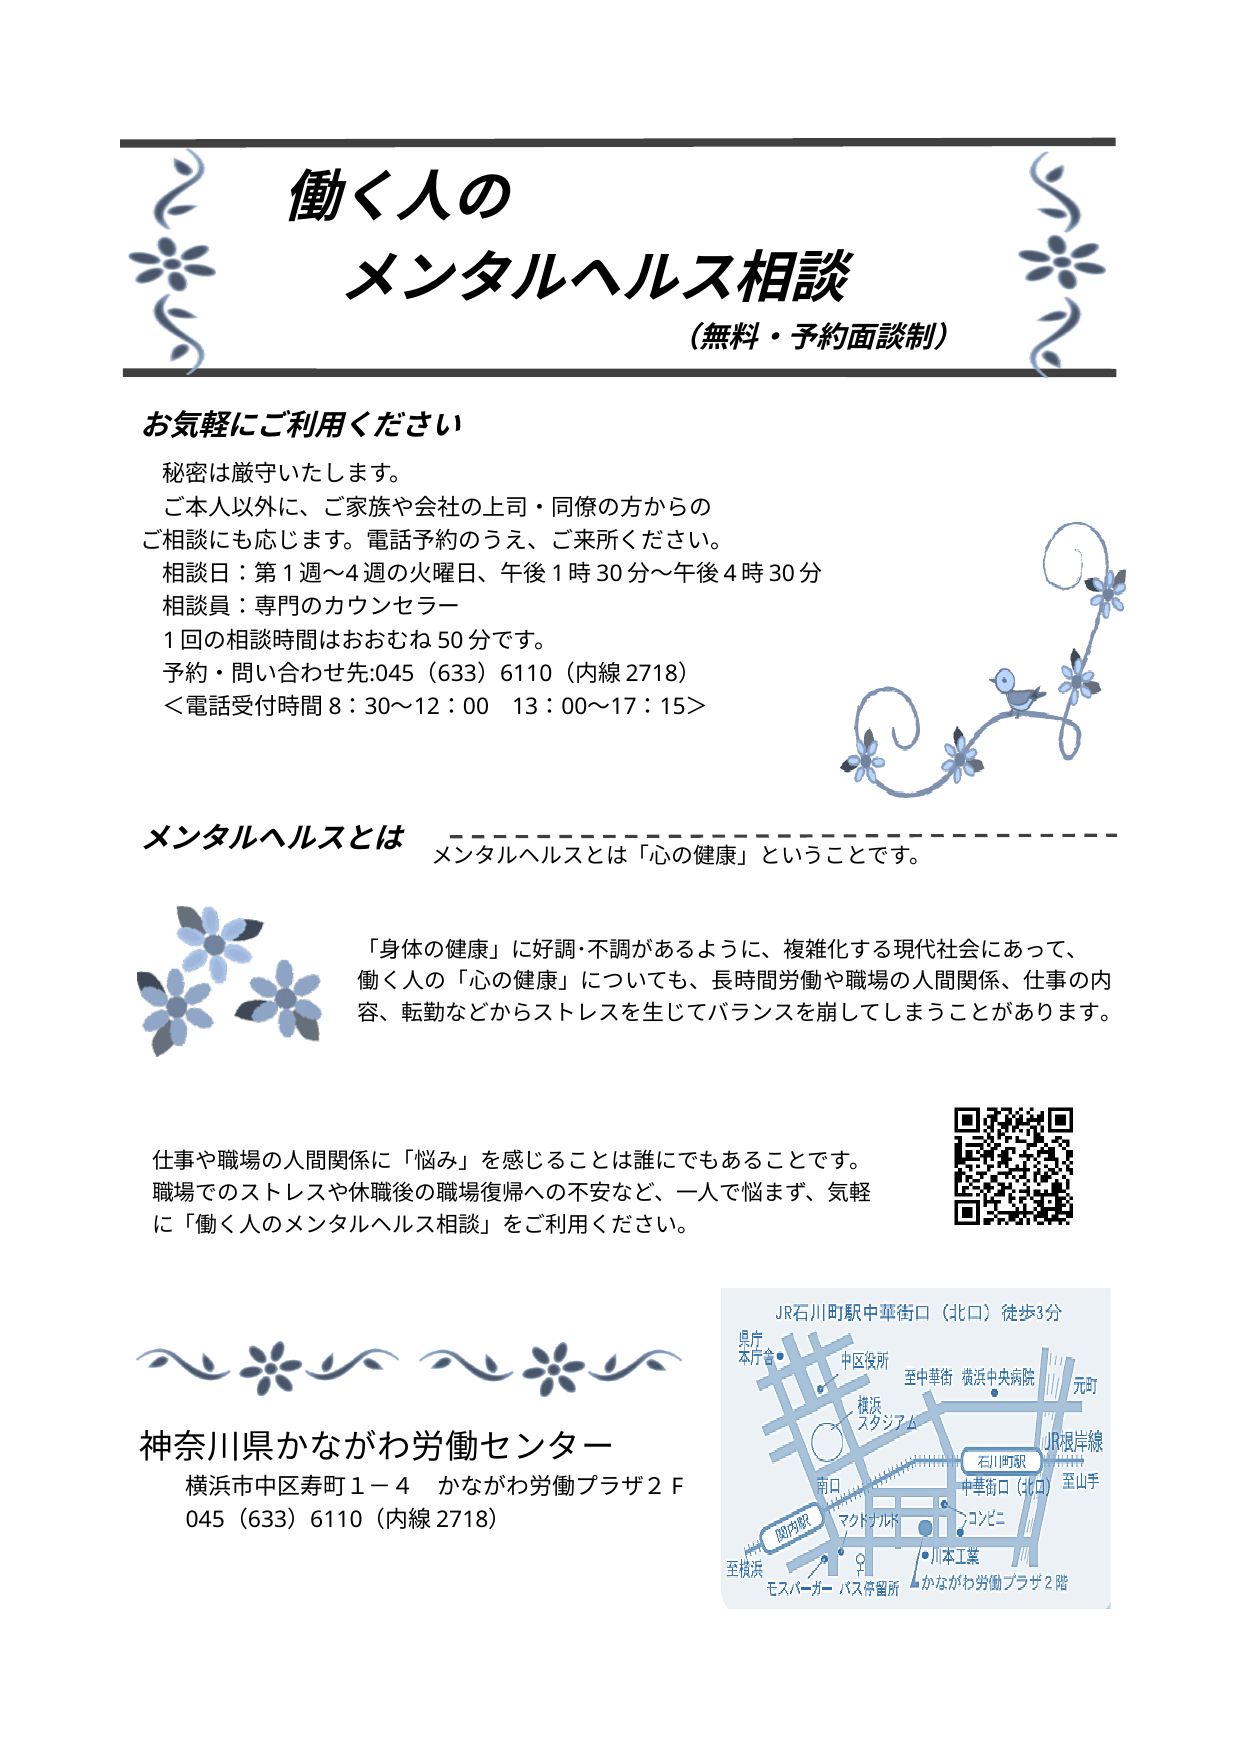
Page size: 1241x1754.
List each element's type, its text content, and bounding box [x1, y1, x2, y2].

picture [940, 1093, 1087, 1239]
text お気軽にご利用ください [118, 386, 1122, 461]
text メンタルヘルスとは [118, 798, 1122, 873]
